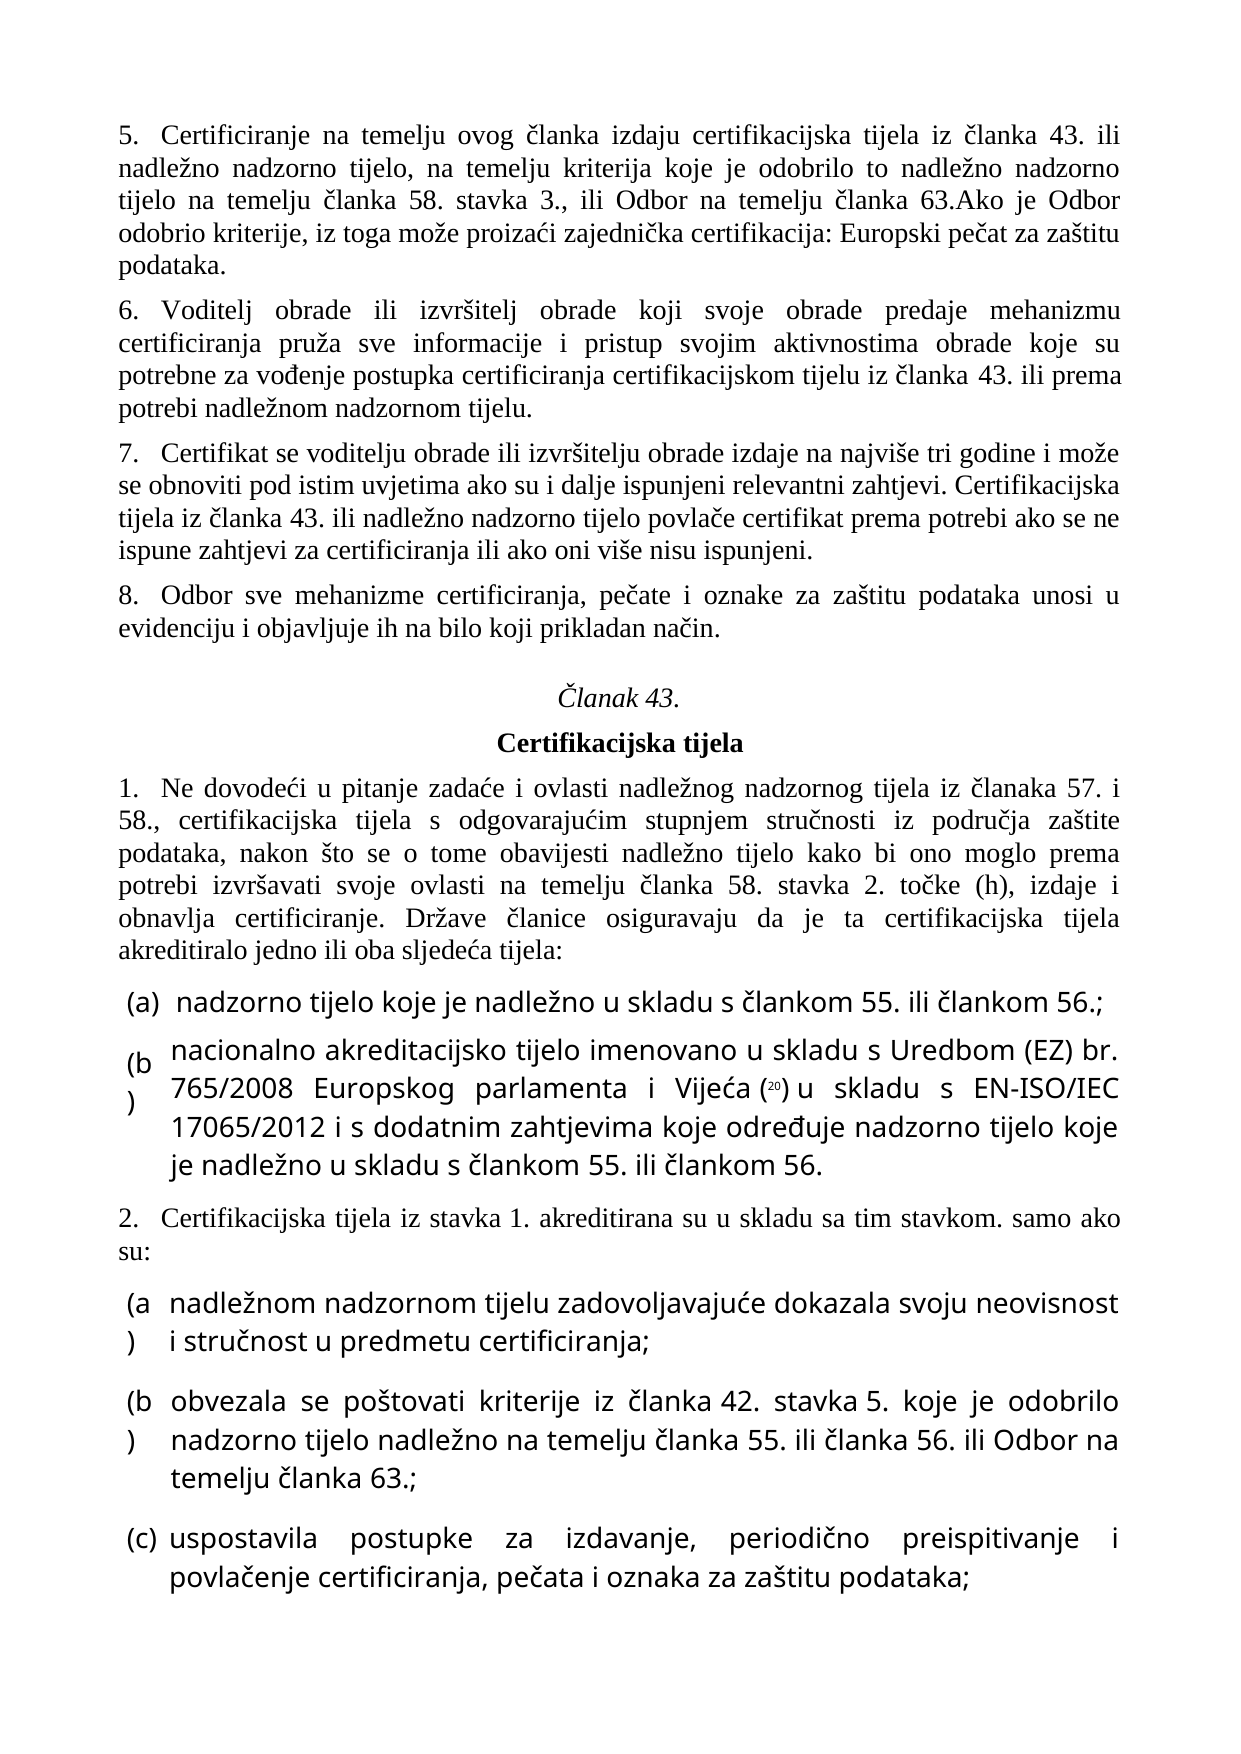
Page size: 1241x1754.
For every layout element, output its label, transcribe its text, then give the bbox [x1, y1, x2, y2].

text 5. Certificiranje na temelju ovog članka izdaju certifikacijska tijela iz članka 43. ili nadležno nadzorno tijelo, na temelju kriterija koje je odobrilo to nadležno nadzorno tijelo na temelju članka 58. stavka 3., ili Odbor na temelju članka 63.Ako je Odbor odobrio kriterije, iz toga može proizaći zajednička certifikacija: Europski pečat za zaštitu podataka. [118, 118, 1122, 281]
table_header nadzorno tijelo koje je nadležno u skladu s člankom 55. ili člankom 56.; [169, 967, 1122, 1024]
table_header (b) [120, 1027, 162, 1187]
table_header (a) [120, 967, 167, 1024]
table_header uspostavila postupke za izdavanje, periodično preispitivanje i povlačenje certificiranja, pečata i oznaka za zaštitu podataka; [162, 1503, 1122, 1598]
table_header (a) [120, 1268, 160, 1363]
text 2. Certifikacijska tijela iz stavka 1. akreditirana su u skladu sa tim stavkom. samo ako su: [118, 1201, 1122, 1266]
text 7. Certifikat se voditelju obrade ili izvršitelju obrade izdaje na najviše tri godine i može se obnoviti pod istim uvjetima ako su i dalje ispunjeni relevantni zahtjevi. Certifikacijska tijela iz članka 43. ili nadležno nadzorno tijelo povlače certifikat prema potrebi ako se ne ispune zahtjevi za certificiranja ili ako oni više nisu ispunjeni. [118, 436, 1122, 566]
table_header (b) [120, 1366, 162, 1500]
text Članak 43. [118, 681, 1122, 713]
table_header obvezala se poštovati kriterije iz članka 42. stavka 5. koje je odobrilo nadzorno tijelo nadležno na temelju članka 55. ili članka 56. ili Odbor na temelju članka 63.; [163, 1366, 1122, 1500]
text 1. Ne dovodeći u pitanje zadaće i ovlasti nadležnog nadzornog tijela iz članaka 57. i 58., certifikacijska tijela s odgovarajućim stupnjem stručnosti iz područja zaštite podataka, nakon što se o tome obavijesti nadležno tijelo kako bi ono moglo prema potrebi izvršavati svoje ovlasti na temelju članka 58. stavka 2. točke (h), izdaje i obnavlja certificiranje. Države članice osiguravaju da je ta certifikacijska tijela akreditiralo jedno ili oba sljedeća tijela: [118, 771, 1122, 966]
table_header nadležnom nadzornom tijelu zadovoljavajuće dokazala svoju neovisnost i stručnost u predmetu certificiranja; [162, 1268, 1122, 1363]
text Certifikacijska tijela [118, 726, 1122, 758]
text 6. Voditelj obrade ili izvršitelj obrade koji svoje obrade predaje mehanizmu certificiranja pruža sve informacije i pristup svojim aktivnostima obrade koje su potrebne za vođenje postupka certificiranja certifikacijskom tijelu iz članka 43. ili prema potrebi nadležnom nadzornom tijelu. [118, 293, 1122, 423]
table_header (c) [120, 1503, 160, 1598]
table_header nacionalno akreditacijsko tijelo imenovano u skladu s Uredbom (EZ) br. 765/2008 Europskog parlamenta i Vijeća (20) u skladu s EN-ISO/IEC 17065/2012 i s dodatnim zahtjevima koje određuje nadzorno tijelo koje je nadležno u skladu s člankom 55. ili člankom 56. [163, 1027, 1122, 1187]
text 8. Odbor sve mehanizme certificiranja, pečate i oznake za zaštitu podataka unosi u evidenciju i objavljuje ih na bilo koji prikladan način. [118, 578, 1122, 643]
